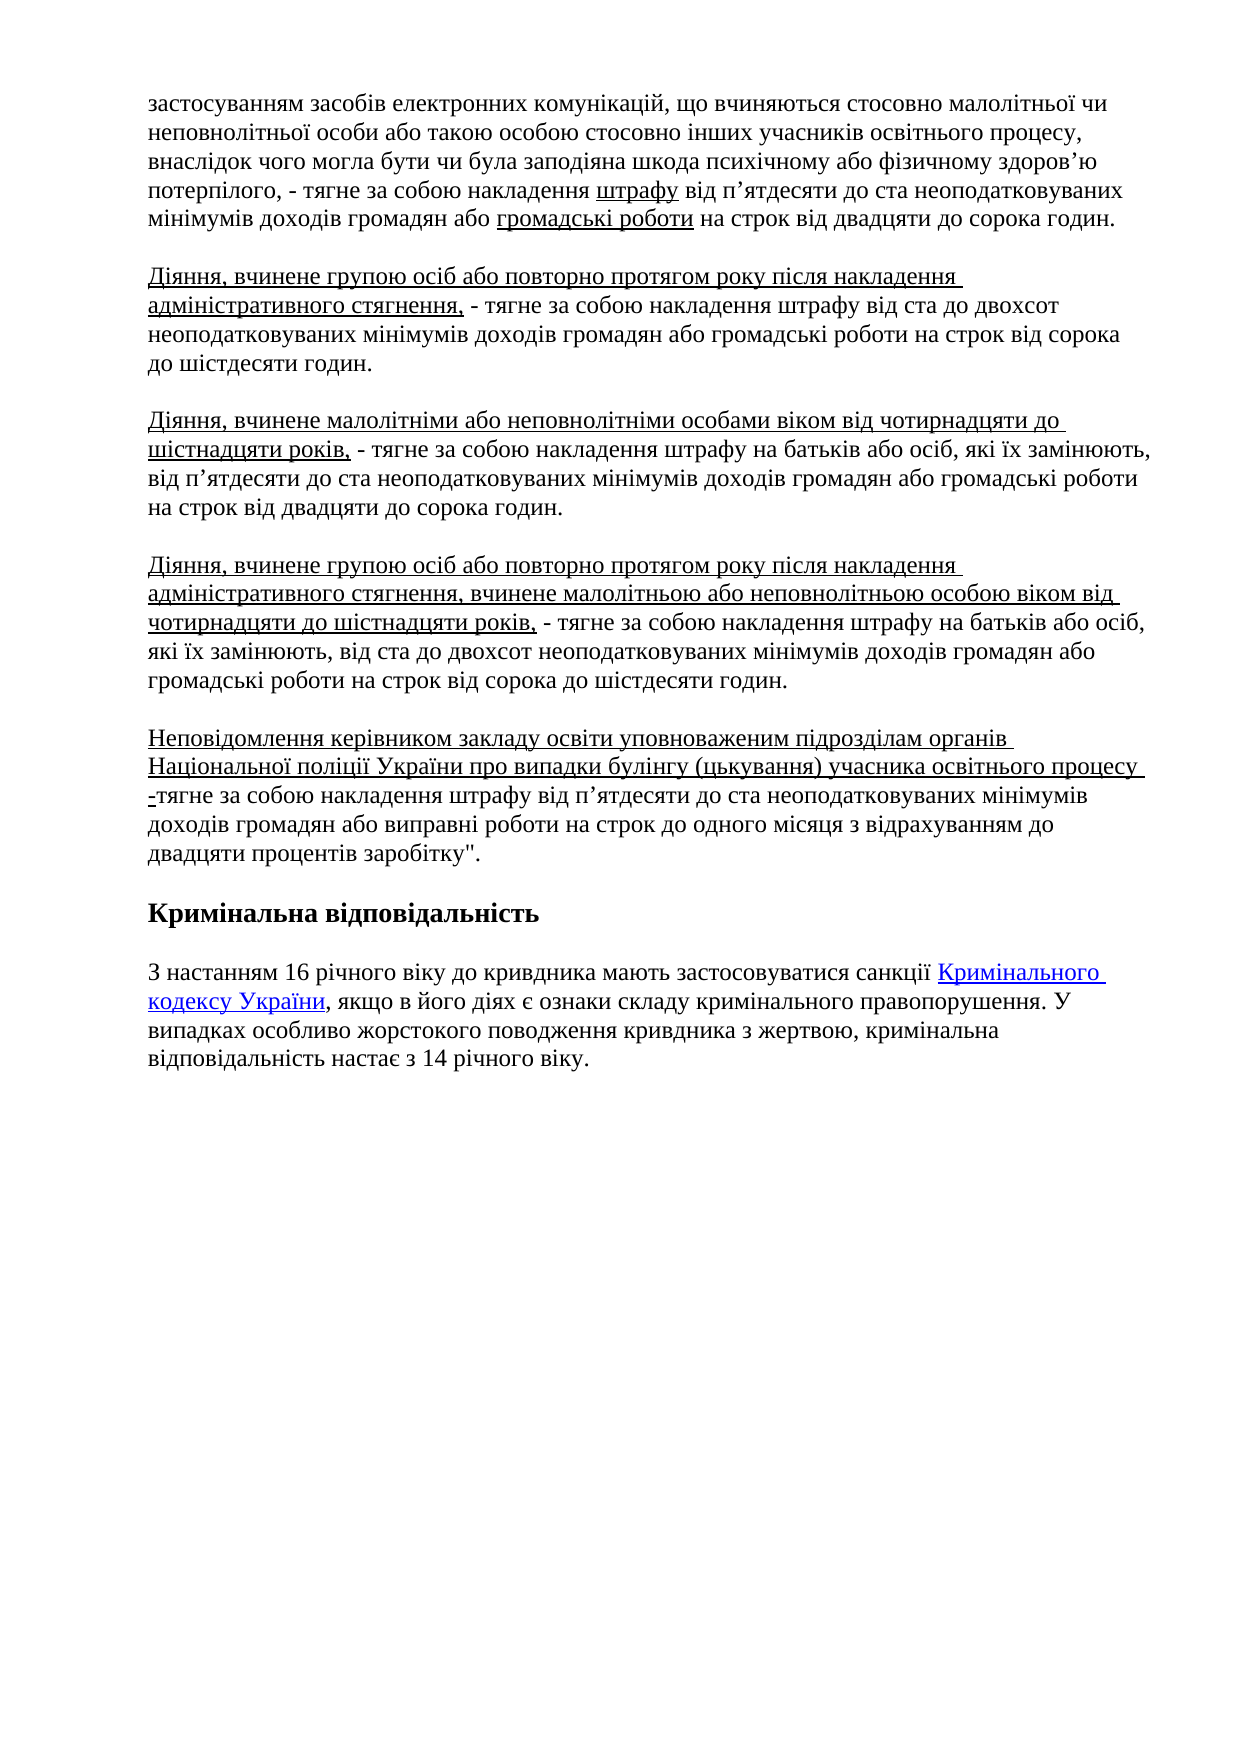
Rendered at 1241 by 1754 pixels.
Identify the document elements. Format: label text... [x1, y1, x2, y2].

subtitle Кримінальна відповідальність [148, 896, 1152, 928]
text З настанням 16 річного віку до кривдника мають застосовуватися санкції Кримінального кодексу України, якщо в його діях є ознаки складу кримінального правопорушення. У випадках особливо жорстокого поводження кривдника з жертвою, кримінальна відповідальність настає з 14 річного віку. [148, 957, 1152, 1072]
text Діяння, вчинене малолітніми або неповнолітніми особами віком від чотирнадцяти до шістнадцяти років, - тягне за собою накладення штрафу на батьків або осіб, які їх замінюють, від п’ятдесяти до ста неоподатковуваних мінімумів доходів громадян або громадські роботи на строк від двадцяти до сорока годин. [148, 406, 1152, 521]
text Неповідомлення керівником закладу освіти уповноваженим підрозділам органів Національної поліції України про випадки булінгу (цькування) учасника освітнього процесу -тягне за собою накладення штрафу від п’ятдесяти до ста неоподатковуваних мінімумів доходів громадян або виправні роботи на строк до одного місяця з відрахуванням до двадцяти процентів заробітку". [148, 723, 1152, 866]
text Діяння, вчинене групою осіб або повторно протягом року після накладення адміністративного стягнення, - тягне за собою накладення штрафу від ста до двохсот неоподатковуваних мінімумів доходів громадян або громадські роботи на строк від сорока до шістдесяти годин. [148, 261, 1152, 376]
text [148, 88, 1152, 232]
text Діяння, вчинене групою осіб або повторно протягом року після накладення адміністративного стягнення, вчинене малолітньою або неповнолітньою особою віком від чотирнадцяти до шістнадцяти років, - тягне за собою накладення штрафу на батьків або осіб, які їх замінюють, від ста до двохсот неоподатковуваних мінімумів доходів громадян або громадські роботи на строк від сорока до шістдесяти годин. [148, 550, 1152, 693]
